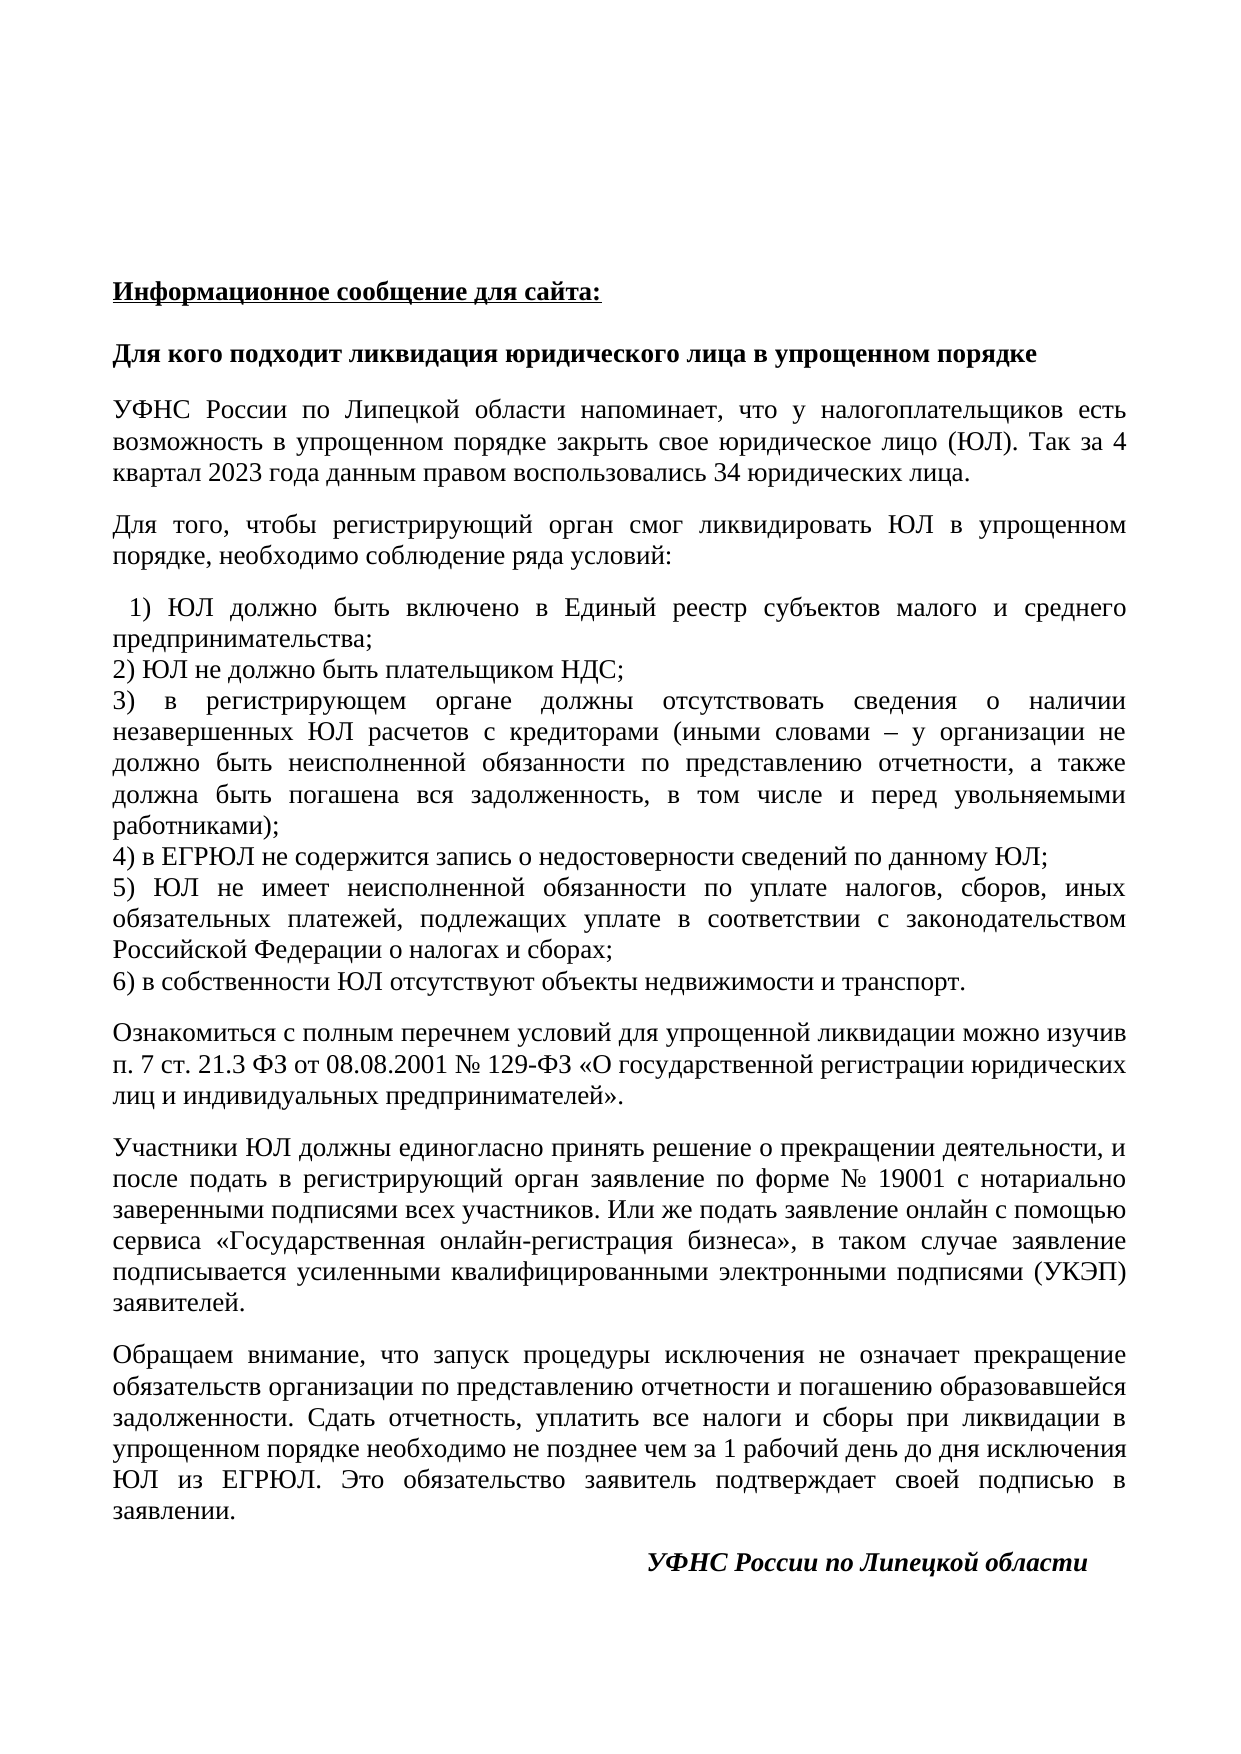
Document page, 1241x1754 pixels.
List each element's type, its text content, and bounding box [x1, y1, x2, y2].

text Обращаем внимание, что запуск процедуры исключения не означает прекращение обязательств организации по представлению отчетности и погашению образовавшейся задолженности. Сдать отчетность, уплатить все налоги и сборы при ликвидации в упрощенном порядке необходимо не позднее чем за 1 рабочий день до дня исключения ЮЛ из ЕГРЮЛ. Это обязательство заявитель подтверждает своей подписью в заявлении. [112, 1338, 1128, 1525]
text Ознакомиться с полным перечнем условий для упрощенной ликвидации можно изучив п. 7 ст. 21.3 ФЗ от 08.08.2001 № 129-ФЗ «О государственной регистрации юридических лиц и индивидуальных предпринимателей». [112, 1017, 1128, 1110]
text Для кого подходит ликвидация юридического лица в упрощенном порядке [112, 337, 1128, 368]
text 4) в ЕГРЮЛ не содержится запись о недостоверности сведений по данному ЮЛ; [112, 840, 1128, 871]
text УФНС России по Липецкой области [112, 1546, 1128, 1577]
text УФНС России по Липецкой области напоминает, что у налогоплательщиков есть возможность в упрощенном порядке закрыть свое юридическое лицо (ЮЛ). Так за 4 квартал 2023 года данным правом воспользовались 34 юридических лица. [112, 393, 1128, 487]
text Для того, чтобы регистрирующий орган смог ликвидировать ЮЛ в упрощенном порядке, необходимо соблюдение ряда условий: [112, 508, 1128, 570]
text 3) в регистрирующем органе должны отсутствовать сведения о наличии незавершенных ЮЛ расчетов с кредиторами (иными словами – у организации не должно быть неисполненной обязанности по представлению отчетности, а также должна быть погашена вся задолженность, в том числе и перед увольняемыми работниками); [112, 684, 1128, 840]
text 6) в собственности ЮЛ отсутствуют объекты недвижимости и транспорт. [112, 964, 1128, 996]
text 2) ЮЛ не должно быть плательщиком НДС; [112, 653, 1128, 684]
text Участники ЮЛ должны единогласно принять решение о прекращении деятельности, и после подать в регистрирующий орган заявление по форме № 19001 с нотариально заверенными подписями всех участников. Или же подать заявление онлайн с помощью сервиса «Государственная онлайн-регистрация бизнеса», в таком случае заявление подписывается усиленными квалифицированными электронными подписями (УКЭП) заявителей. [112, 1131, 1128, 1318]
text Информационное сообщение для сайта: [112, 274, 1128, 306]
text 1) ЮЛ должно быть включено в Единый реестр субъектов малого и среднего предпринимательства; [112, 591, 1128, 653]
text 5) ЮЛ не имеет неисполненной обязанности по уплате налогов, сборов, иных обязательных платежей, подлежащих уплате в соответствии с законодательством Российской Федерации о налогах и сборах; [112, 871, 1128, 964]
